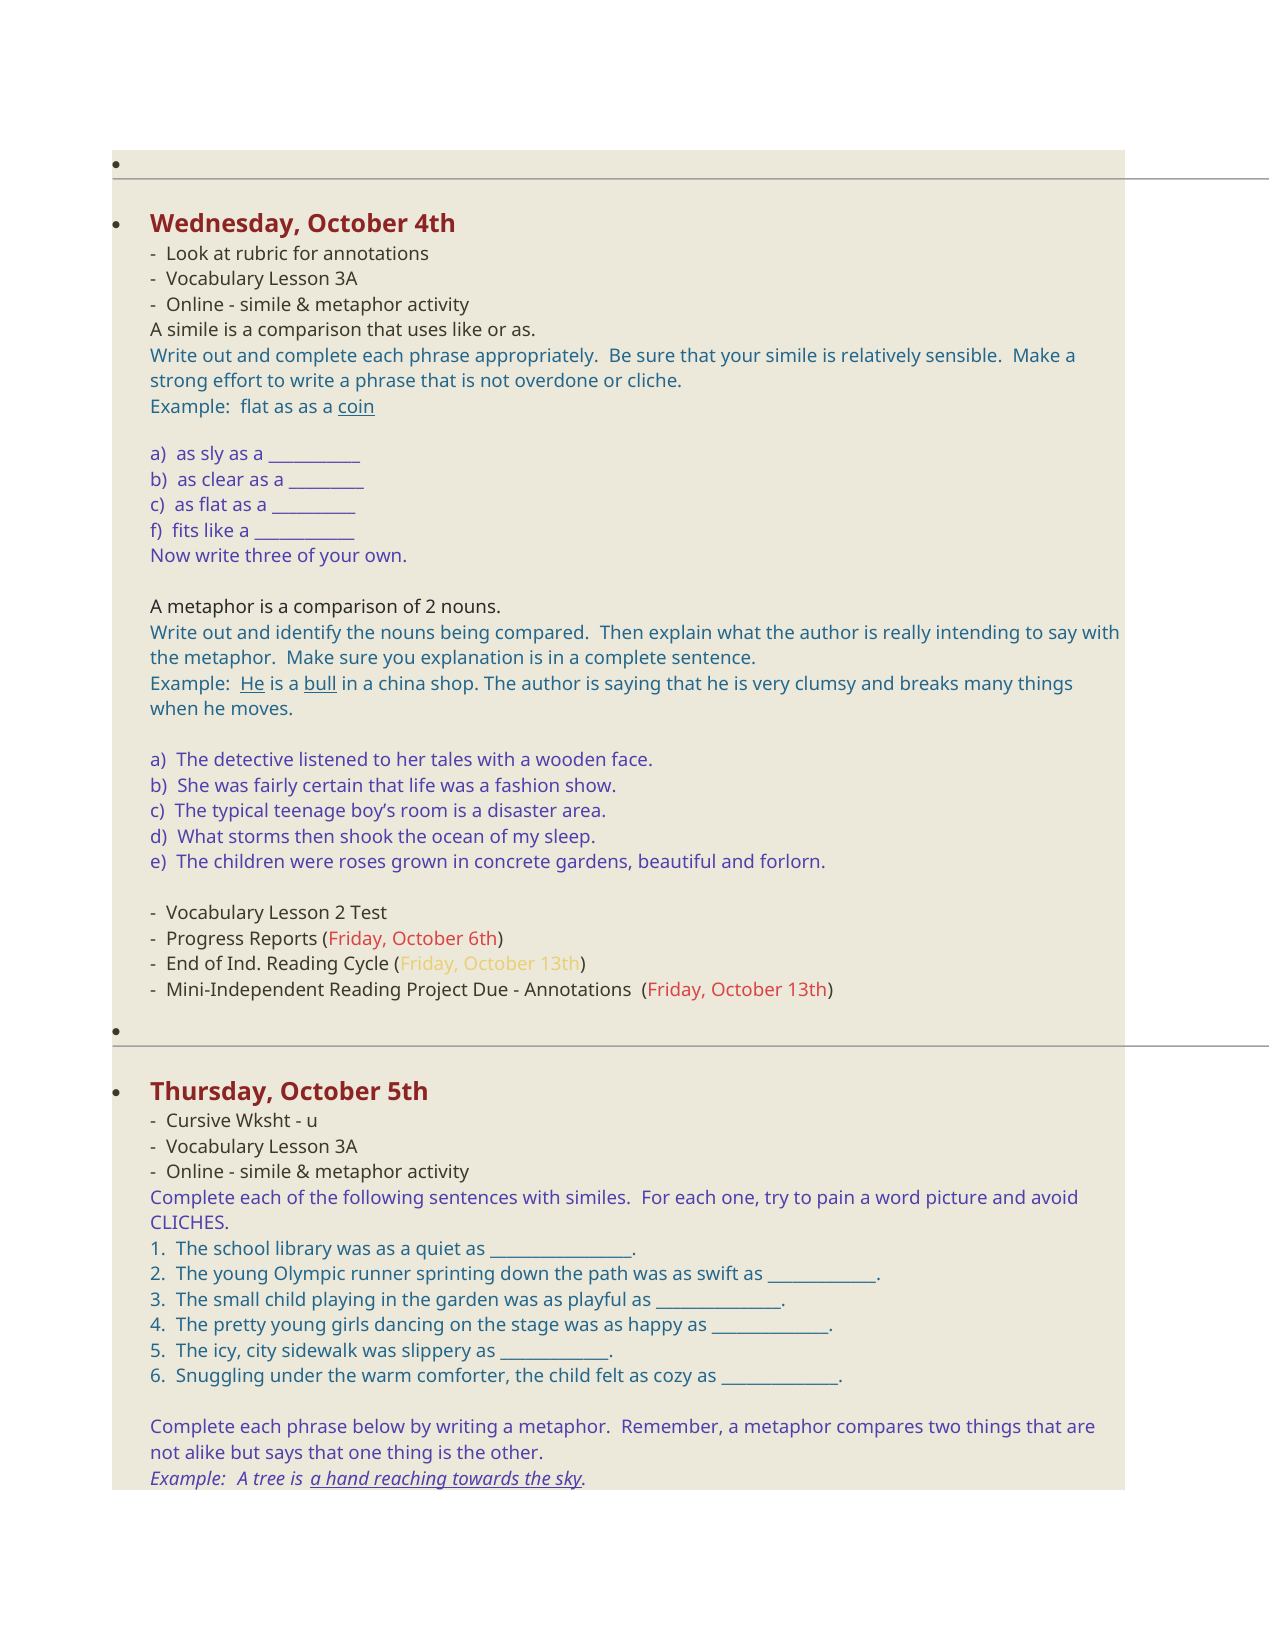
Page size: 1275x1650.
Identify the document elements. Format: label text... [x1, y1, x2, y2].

list ​Wednesday, October 4th - ​Look at rubric for annotations - Vocabulary Lesson 3A - Online - simile & metaphor activity A simile is a comparison that uses like or as. Write out and complete each phrase appropriately. Be sure that your simile is relatively sensible. Make a strong effort to write a phrase that is not overdone or cliche. Example: flat as as a coin ​ a) as sly as a ___________ b) as clear as a _________ c) as flat as a __________ f) fits like a ____________ Now write three of your own. A metaphor is a comparison of 2 nouns. Write out and identify the nouns being compared. Then explain what the author is really intending to say with the metaphor. Make sure you explanation is in a complete sentence. Example: He is a bull in a china shop. The author is saying that he is very clumsy and breaks many things when he moves. a) The detective listened to her tales with a wooden face. b) She was fairly certain that life was a fashion show. c) The typical teenage boy’s room is a disaster area. d) What storms then shook the ocean of my sleep. e) The children were roses grown in concrete gardens, beautiful and forlorn. - Vocabulary Lesson 2 Test - Progress Reports (Friday, October 6th) - End of Ind. Reading Cycle (Friday, October 13th) - Mini-Independent Reading Project Due - Annotations (Friday, October 13th) [112, 206, 1125, 1002]
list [112, 1073, 1125, 1490]
